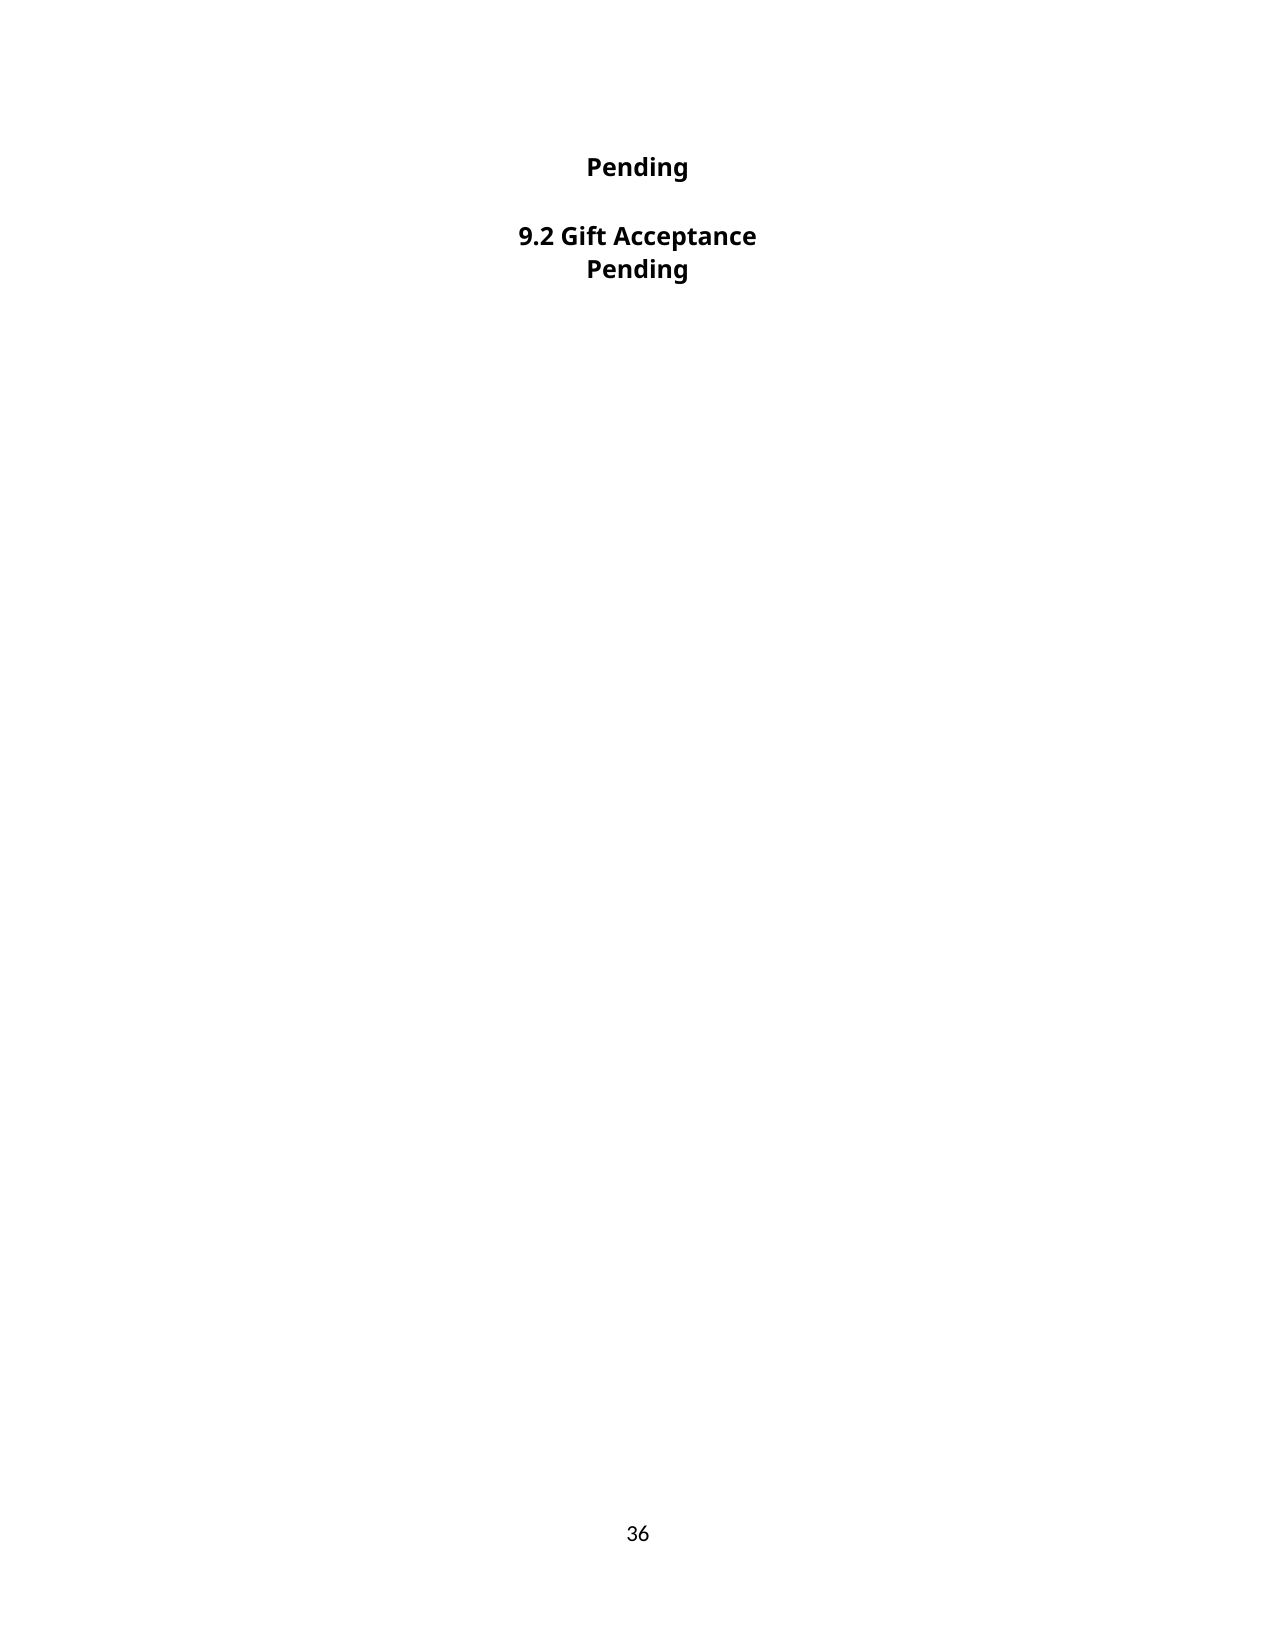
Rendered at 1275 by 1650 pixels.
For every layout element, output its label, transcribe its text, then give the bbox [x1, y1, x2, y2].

text Pending [150, 252, 1125, 286]
text 9.2 Gift Acceptance [150, 218, 1125, 252]
text Pending [150, 150, 1125, 184]
